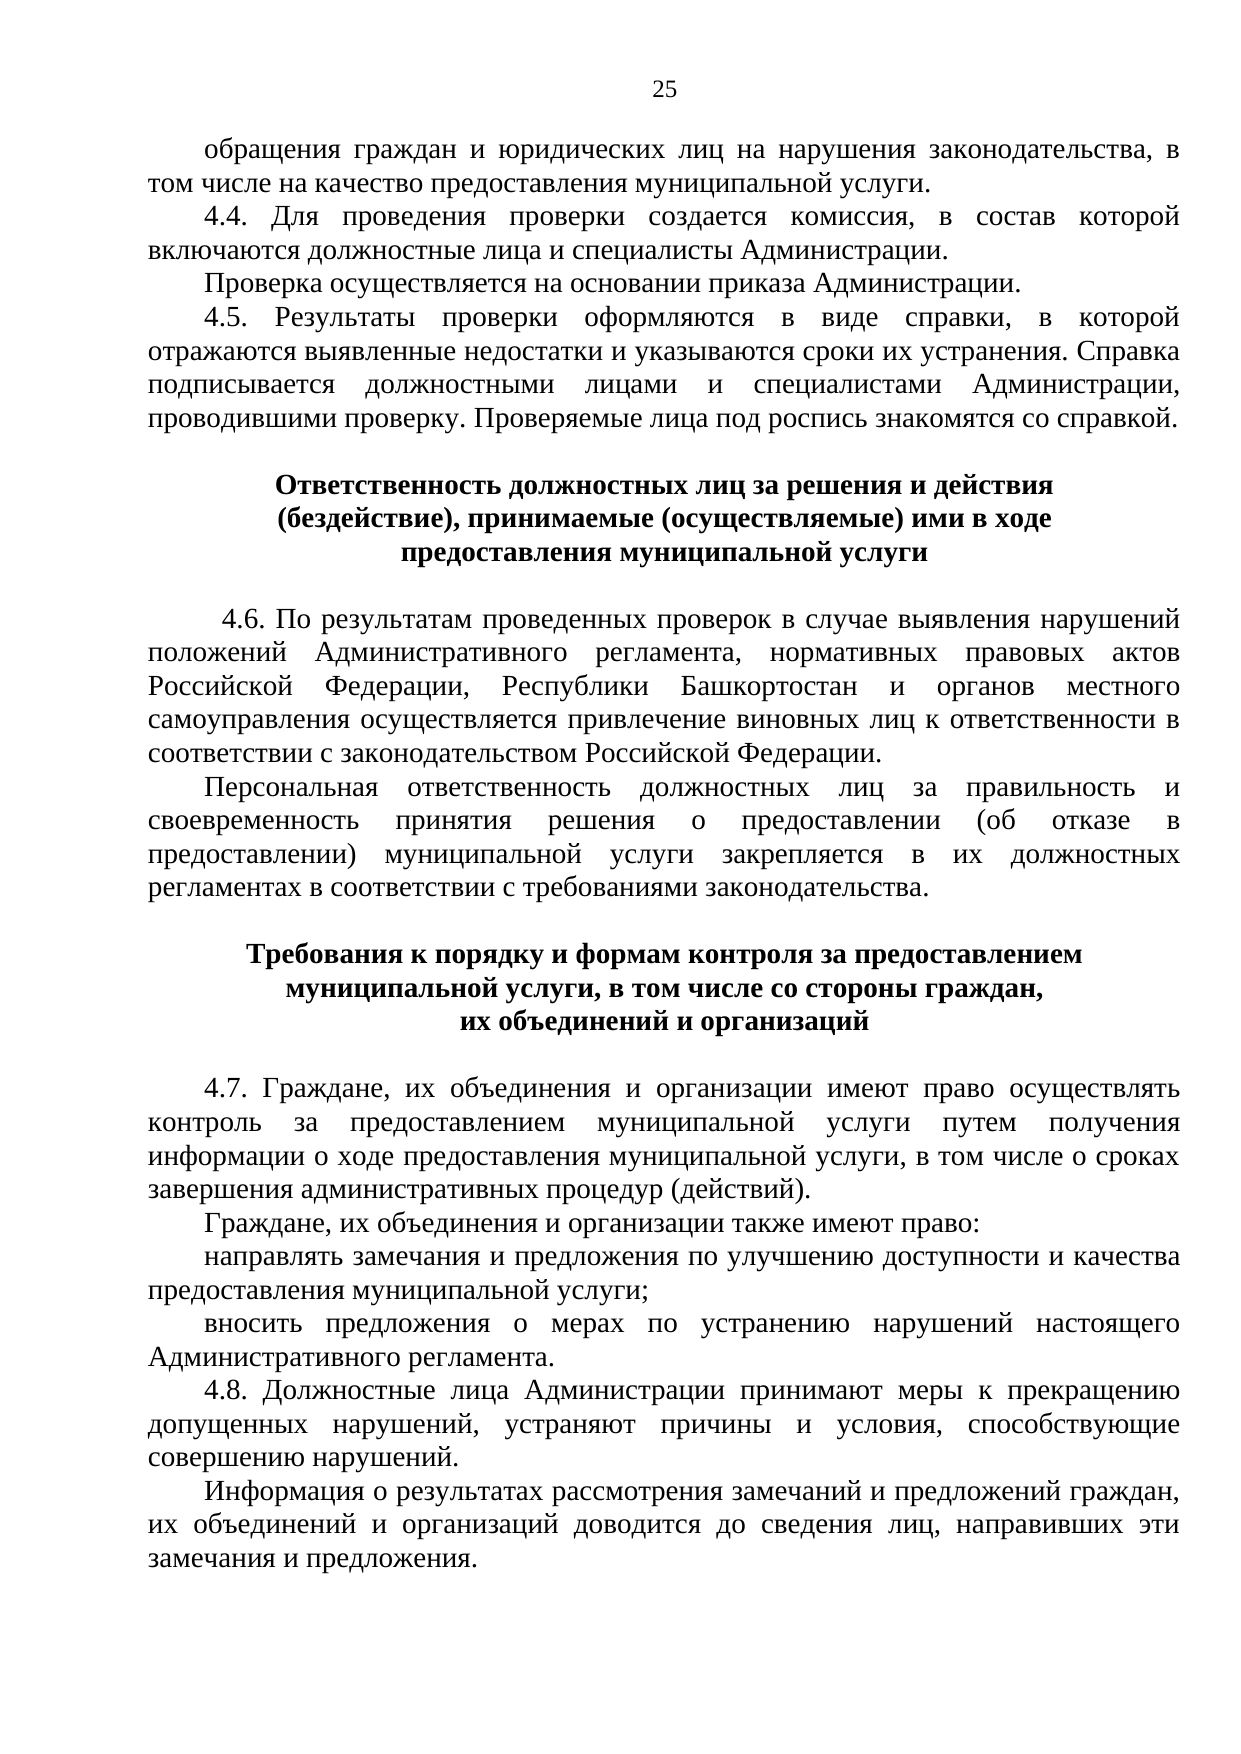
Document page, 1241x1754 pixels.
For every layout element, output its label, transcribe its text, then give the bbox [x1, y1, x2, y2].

text 4.6. По результатам проведенных проверок в случае выявления нарушений положений Административного регламента, нормативных правовых актов Российской Федерации, Республики Башкортостан и органов местного самоуправления осуществляется привлечение виновных лиц к ответственности в соответствии с законодательством Российской Федерации. [148, 601, 1181, 769]
text Информация о результатах рассмотрения замечаний и предложений граждан, их объединений и организаций доводится до сведения лиц, направивших эти замечания и предложения. [148, 1473, 1181, 1574]
text обращения граждан и юридических лиц на нарушения законодательства, в том числе на качество предоставления муниципальной услуги. [148, 131, 1181, 198]
text вносить предложения о мерах по устранению нарушений настоящего Административного регламента. [148, 1305, 1181, 1372]
text их объединений и организаций [148, 1003, 1181, 1037]
text предоставления муниципальной услуги [148, 534, 1181, 567]
text (бездействие), принимаемые (осуществляемые) ими в ходе [148, 500, 1181, 534]
text Проверка осуществляется на основании приказа Администрации. [148, 266, 1181, 299]
text 4.7. Граждане, их объединения и организации имеют право осуществлять контроль за предоставлением муниципальной услуги путем получения информации о ходе предоставления муниципальной услуги, в том числе о сроках завершения административных процедур (действий). [148, 1071, 1181, 1205]
text Граждане, их объединения и организации также имеют право: [148, 1205, 1181, 1238]
text 4.4. Для проведения проверки создается комиссия, в состав которой включаются должностные лица и специалисты Администрации. [148, 198, 1181, 266]
text Ответственность должностных лиц за решения и действия [148, 467, 1181, 500]
text 4.8. Должностные лица Администрации принимают меры к прекращению допущенных нарушений, устраняют причины и условия, способствующие совершению нарушений. [148, 1372, 1181, 1473]
text 4.5. Результаты проверки оформляются в виде справки, в которой отражаются выявленные недостатки и указываются сроки их устранения. Справка подписывается должностными лицами и специалистами Администрации, проводившими проверку. Проверяемые лица под роспись знакомятся со справкой. [148, 299, 1181, 433]
text направлять замечания и предложения по улучшению доступности и качества предоставления муниципальной услуги; [148, 1238, 1181, 1305]
text Персональная ответственность должностных лиц за правильность и своевременность принятия решения о предоставлении (об отказе в предоставлении) муниципальной услуги закрепляется в их должностных регламентах в соответствии с требованиями законодательства. [148, 769, 1181, 903]
text муниципальной услуги, в том числе со стороны граждан, [148, 970, 1181, 1003]
text Требования к порядку и формам контроля за предоставлением [148, 936, 1181, 970]
